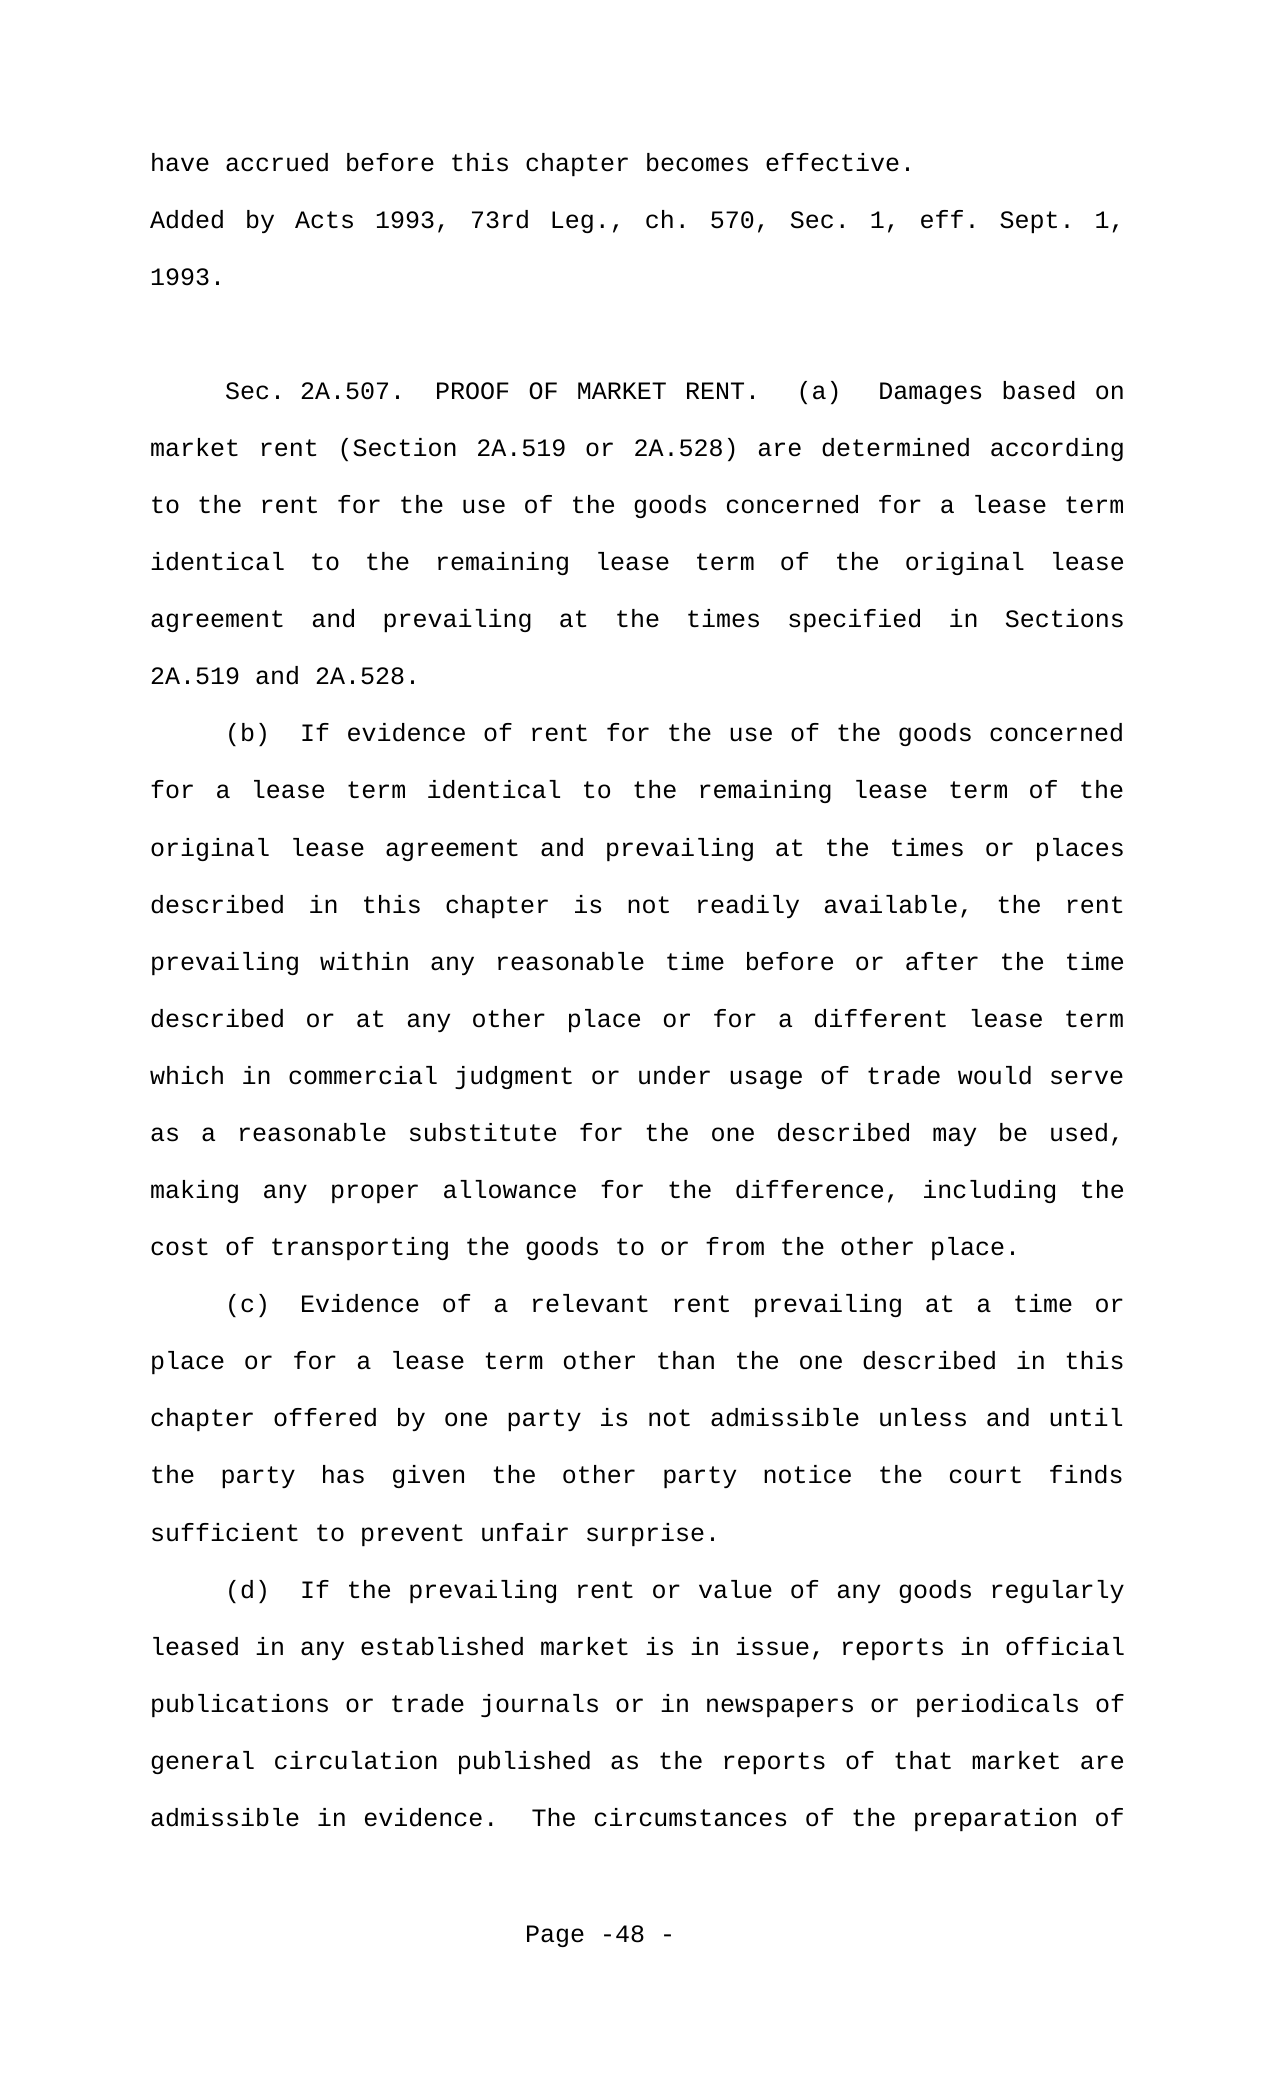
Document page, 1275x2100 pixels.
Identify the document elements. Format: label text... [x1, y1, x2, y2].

text Added by Acts 1993, 73rd Leg., ch. 570, Sec. 1, eff. Sept. 1, 1993. [150, 207, 1125, 293]
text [150, 1577, 1125, 1834]
text (b) If evidence of rent for the use of the goods concerned for a lease term identical to the remaining lease term of the original lease agreement and prevailing at the times or places described in this chapter is not readily available, the rent prevailing within any reasonable time before or after the time described or at any other place or for a different lease term which in commercial judgment or under usage of trade would serve as a reasonable substitute for the one described may be used, making any proper allowance for the difference, including the cost of transporting the goods to or from the other place. [150, 721, 1125, 1263]
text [150, 150, 1125, 178]
text (c) Evidence of a relevant rent prevailing at a time or place or for a lease term other than the one described in this chapter offered by one party is not admissible unless and until the party has given the other party notice the court finds sufficient to prevent unfair surprise. [150, 1292, 1125, 1548]
text Sec. 2A.507. PROOF OF MARKET RENT. (a) Damages based on market rent (Section 2A.519 or 2A.528) are determined according to the rent for the use of the goods concerned for a lease term identical to the remaining lease term of the original lease agreement and prevailing at the times specified in Sections 2A.519 and 2A.528. [150, 378, 1125, 692]
